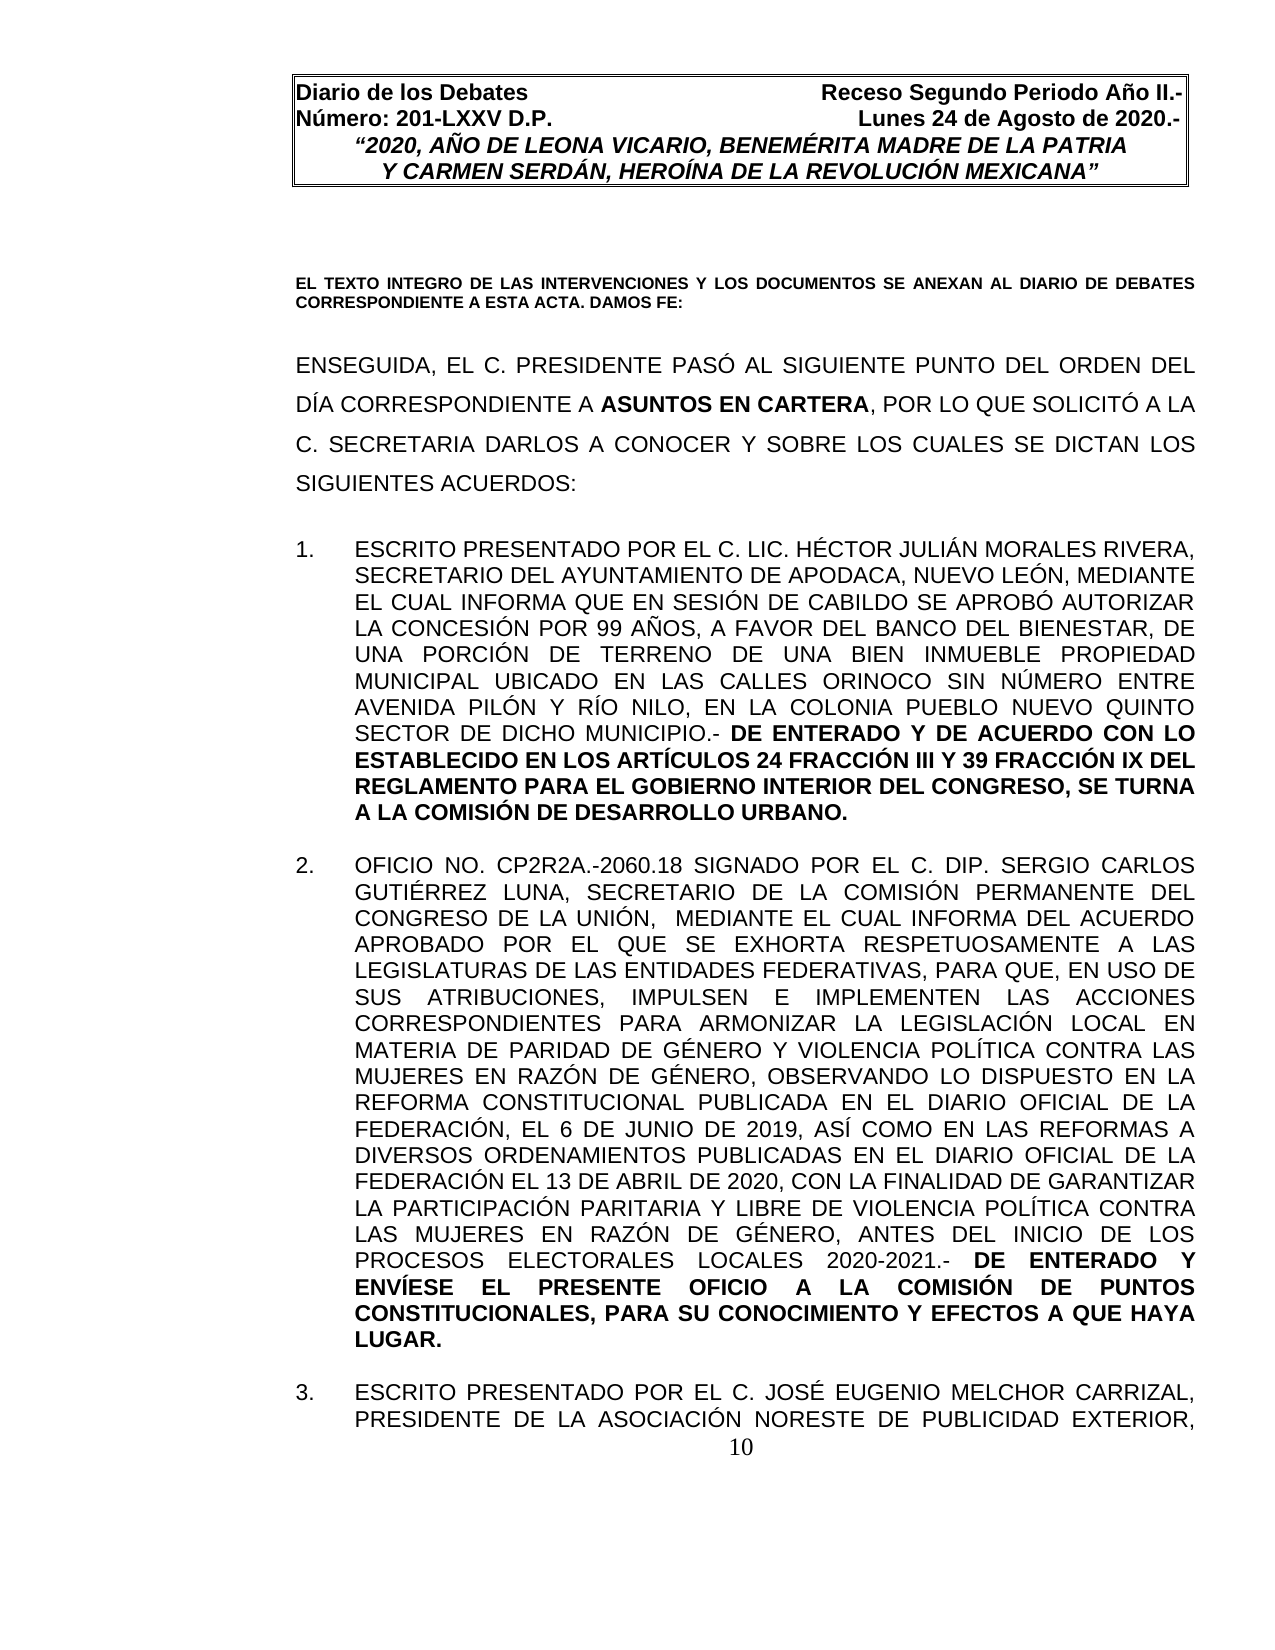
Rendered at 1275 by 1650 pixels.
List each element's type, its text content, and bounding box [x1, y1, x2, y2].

text 2. OFICIO NO. CP2R2A.-2060.18 SIGNADO POR EL C. DIP. SERGIO CARLOS GUTIÉRREZ LUNA, SECRETARIO DE LA COMISIÓN PERMANENTE DEL CONGRESO DE LA UNIÓN, MEDIANTE EL CUAL INFORMA DEL ACUERDO APROBADO POR EL QUE SE EXHORTA RESPETUOSAMENTE A LAS LEGISLATURAS DE LAS ENTIDADES FEDERATIVAS, PARA QUE, EN USO DE SUS ATRIBUCIONES, IMPULSEN E IMPLEMENTEN LAS ACCIONES CORRESPONDIENTES PARA ARMONIZAR LA LEGISLACIÓN LOCAL EN MATERIA DE PARIDAD DE GÉNERO Y VIOLENCIA POLÍTICA CONTRA LAS MUJERES EN RAZÓN DE GÉNERO, OBSERVANDO LO DISPUESTO EN LA REFORMA CONSTITUCIONAL PUBLICADA EN EL DIARIO OFICIAL DE LA FEDERACIÓN, EL 6 DE JUNIO DE 2019, ASÍ COMO EN LAS REFORMAS A DIVERSOS ORDENAMIENTOS PUBLICADAS EN EL DIARIO OFICIAL DE LA FEDERACIÓN EL 13 DE ABRIL DE 2020, CON LA FINALIDAD DE GARANTIZAR LA PARTICIPACIÓN PARITARIA Y LIBRE DE VIOLENCIA POLÍTICA CONTRA LAS MUJERES EN RAZÓN DE GÉNERO, ANTES DEL INICIO DE LOS PROCESOS ELECTORALES LOCALES 2020-2021.- DE ENTERADO Y ENVÍESE EL PRESENTE OFICIO A LA COMISIÓN DE PUNTOS CONSTITUCIONALES, PARA SU CONOCIMIENTO Y EFECTOS A QUE HAYA LUGAR. [295, 852, 1196, 1353]
text EL TEXTO INTEGRO DE LAS INTERVENCIONES Y LOS DOCUMENTOS SE ANEXAN AL DIARIO DE DEBATES CORRESPONDIENTE A ESTA ACTA. DAMOS FE: [295, 245, 1196, 312]
text ENSEGUIDA, EL C. PRESIDENTE PASÓ AL SIGUIENTE PUNTO DEL ORDEN DEL DÍA CORRESPONDIENTE A ASUNTOS EN CARTERA, POR LO QUE SOLICITÓ A LA C. SECRETARIA DARLOS A CONOCER Y SOBRE LOS CUALES SE DICTAN LOS SIGUIENTES ACUERDOS: [295, 352, 1196, 496]
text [295, 1379, 1196, 1432]
text 1. ESCRITO PRESENTADO POR EL C. LIC. HÉCTOR JULIÁN MORALES RIVERA, SECRETARIO DEL AYUNTAMIENTO DE APODACA, NUEVO LEÓN, MEDIANTE EL CUAL INFORMA QUE EN SESIÓN DE CABILDO SE APROBÓ AUTORIZAR LA CONCESIÓN POR 99 AÑOS, A FAVOR DEL BANCO DEL BIENESTAR, DE UNA PORCIÓN DE TERRENO DE UNA BIEN INMUEBLE PROPIEDAD MUNICIPAL UBICADO EN LAS CALLES ORINOCO SIN NÚMERO ENTRE AVENIDA PILÓN Y RÍO NILO, EN LA COLONIA PUEBLO NUEVO QUINTO SECTOR DE DICHO MUNICIPIO.- DE ENTERADO Y DE ACUERDO CON LO ESTABLECIDO EN LOS ARTÍCULOS 24 FRACCIÓN III Y 39 FRACCIÓN IX DEL REGLAMENTO PARA EL GOBIERNO INTERIOR DEL CONGRESO, SE TURNA A LA COMISIÓN DE DESARROLLO URBANO. [295, 536, 1196, 826]
